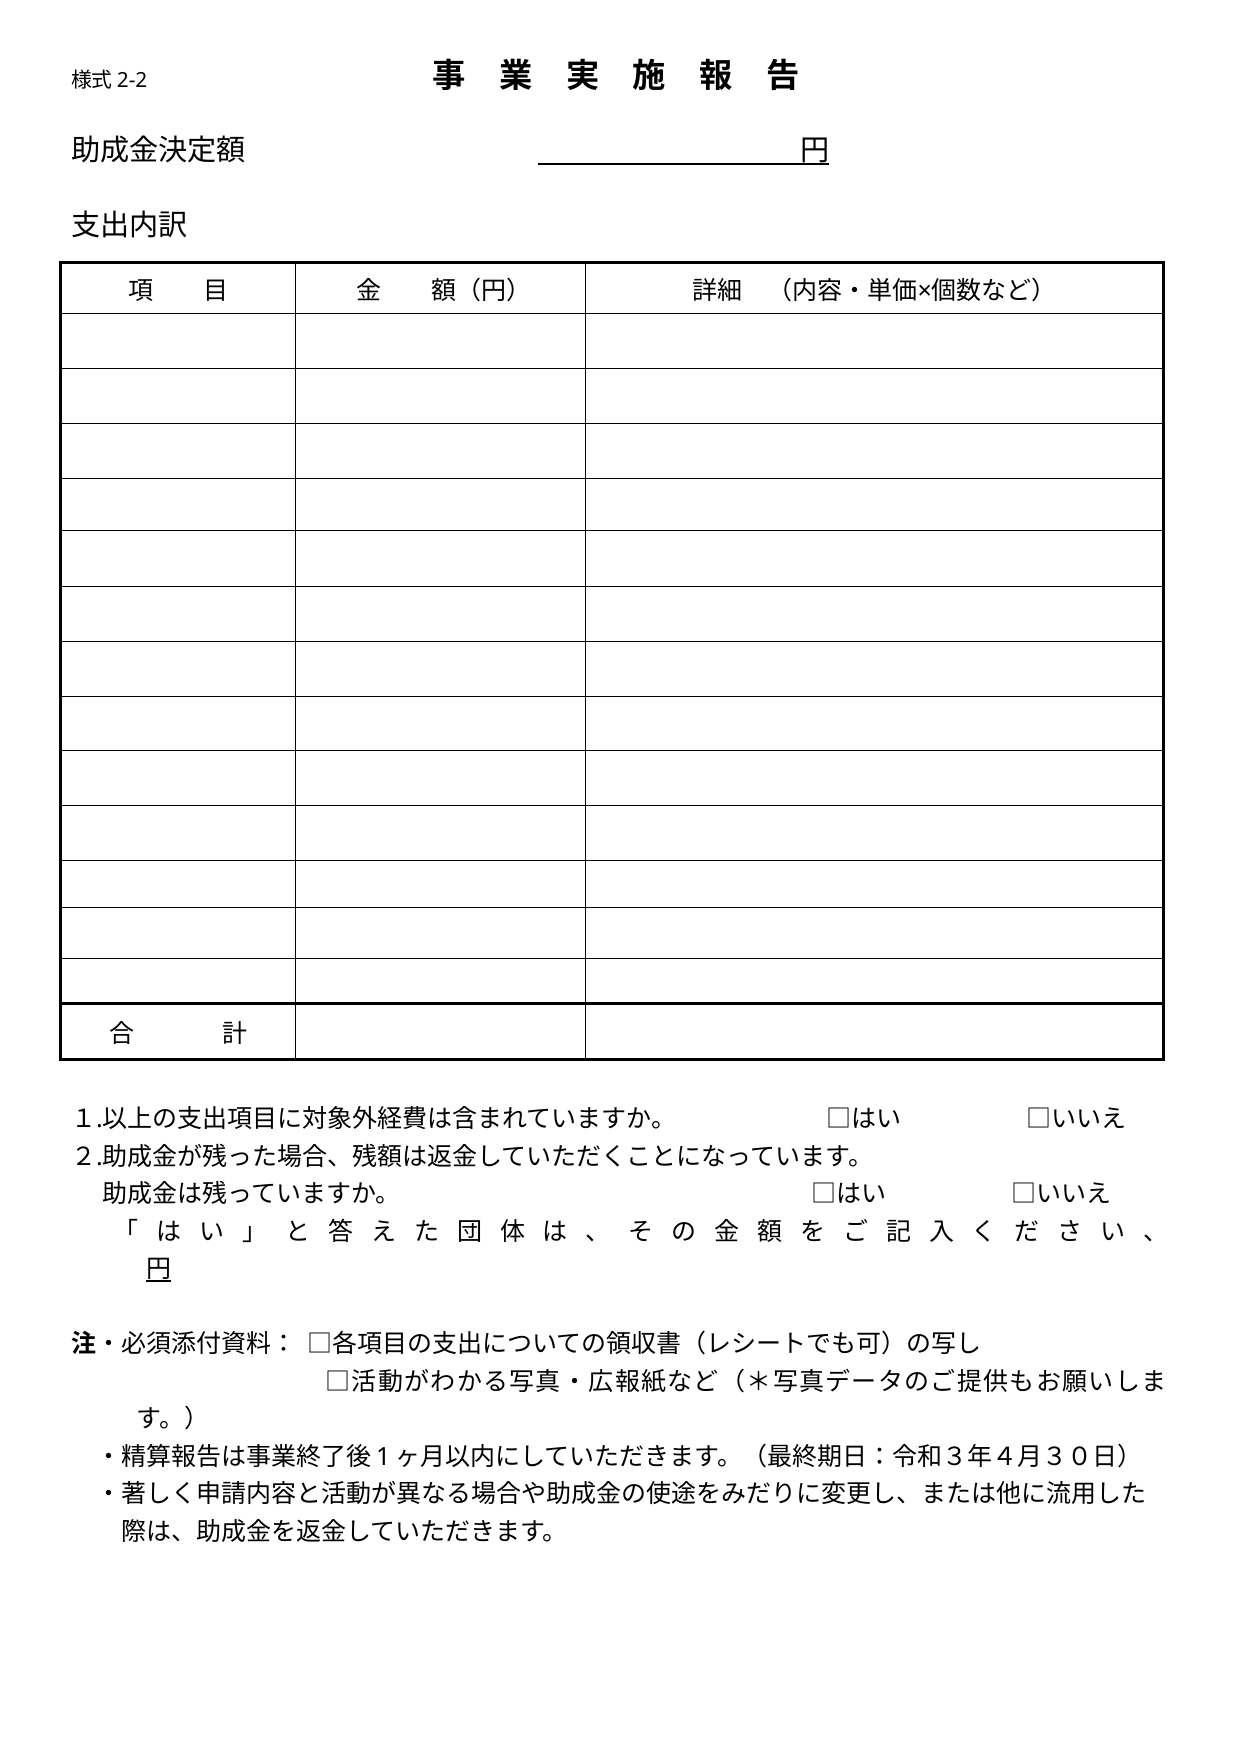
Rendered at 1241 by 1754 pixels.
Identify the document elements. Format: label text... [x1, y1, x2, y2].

table_cell [296, 697, 585, 750]
table_header 詳細 （内容・単価×個数など） [586, 264, 1162, 313]
text １.以上の支出項目に対象外経費は含まれていますか。 □はい □いいえ [71, 1098, 1169, 1136]
text □活動がわかる写真・広報紙など（＊写真データのご提供もお願いします。） [136, 1361, 1169, 1436]
table_cell [296, 861, 585, 907]
table_cell [62, 314, 295, 368]
table_cell [296, 959, 585, 1002]
text ・著しく申請内容と活動が異なる場合や助成金の使途をみだりに変更し、または他に流用した [71, 1473, 1169, 1511]
table_cell [586, 369, 1162, 423]
table_cell [296, 806, 585, 859]
text 際は、助成金を返金していただきます。 [71, 1511, 1169, 1548]
table_cell 合 計 [62, 1005, 295, 1057]
table_cell [586, 587, 1162, 641]
table_cell [62, 861, 295, 907]
text 注・必須添付資料： □各項目の支出についての領収書（レシートでも可）の写し [71, 1323, 1169, 1361]
table_cell [586, 479, 1162, 530]
table_header 項 目 [62, 264, 295, 313]
table_cell [586, 861, 1162, 907]
table_cell [62, 587, 295, 641]
table_cell [296, 1005, 585, 1057]
table_cell [62, 959, 295, 1002]
table_cell [296, 314, 585, 368]
table_cell [586, 531, 1162, 586]
table_cell [62, 751, 295, 805]
text 助成金決定額 円 [71, 111, 1169, 186]
table_header 金 額（円） [296, 264, 585, 313]
table_cell [62, 531, 295, 586]
table_cell [586, 1005, 1162, 1057]
table_cell [586, 959, 1162, 1002]
table_cell [296, 369, 585, 423]
table_cell [296, 642, 585, 696]
text 助成金は残っていますか。 □はい □いいえ [27, 1173, 1169, 1211]
table_cell [586, 697, 1162, 750]
table_cell [62, 642, 295, 696]
table_cell [586, 806, 1162, 859]
text 支出内訳 [71, 186, 1169, 261]
table_cell [586, 424, 1162, 478]
table_cell [586, 908, 1162, 958]
text ・精算報告は事業終了後1ヶ月以内にしていただきます。（最終期日：令和３年４月３０日） [71, 1436, 1169, 1473]
table_cell [586, 642, 1162, 696]
table_cell [586, 751, 1162, 805]
table_cell [296, 751, 585, 805]
table_cell [62, 369, 295, 423]
table_cell [62, 697, 295, 750]
table_cell [296, 908, 585, 958]
text 「はい」と答えた団体は、その金額をご記入ください、 円 [71, 1211, 1169, 1286]
table_cell [62, 908, 295, 958]
text ２.助成金が残った場合、残額は返金していただくことになっています。 [71, 1136, 1169, 1173]
table_cell [62, 806, 295, 859]
table_cell [296, 587, 585, 641]
table_cell [62, 479, 295, 530]
table_cell [296, 479, 585, 530]
text 様式2-2 事 業 実 施 報 告 [71, 36, 1169, 111]
table_cell [586, 314, 1162, 368]
table_cell [296, 531, 585, 586]
table_cell [62, 424, 295, 478]
table_cell [296, 424, 585, 478]
